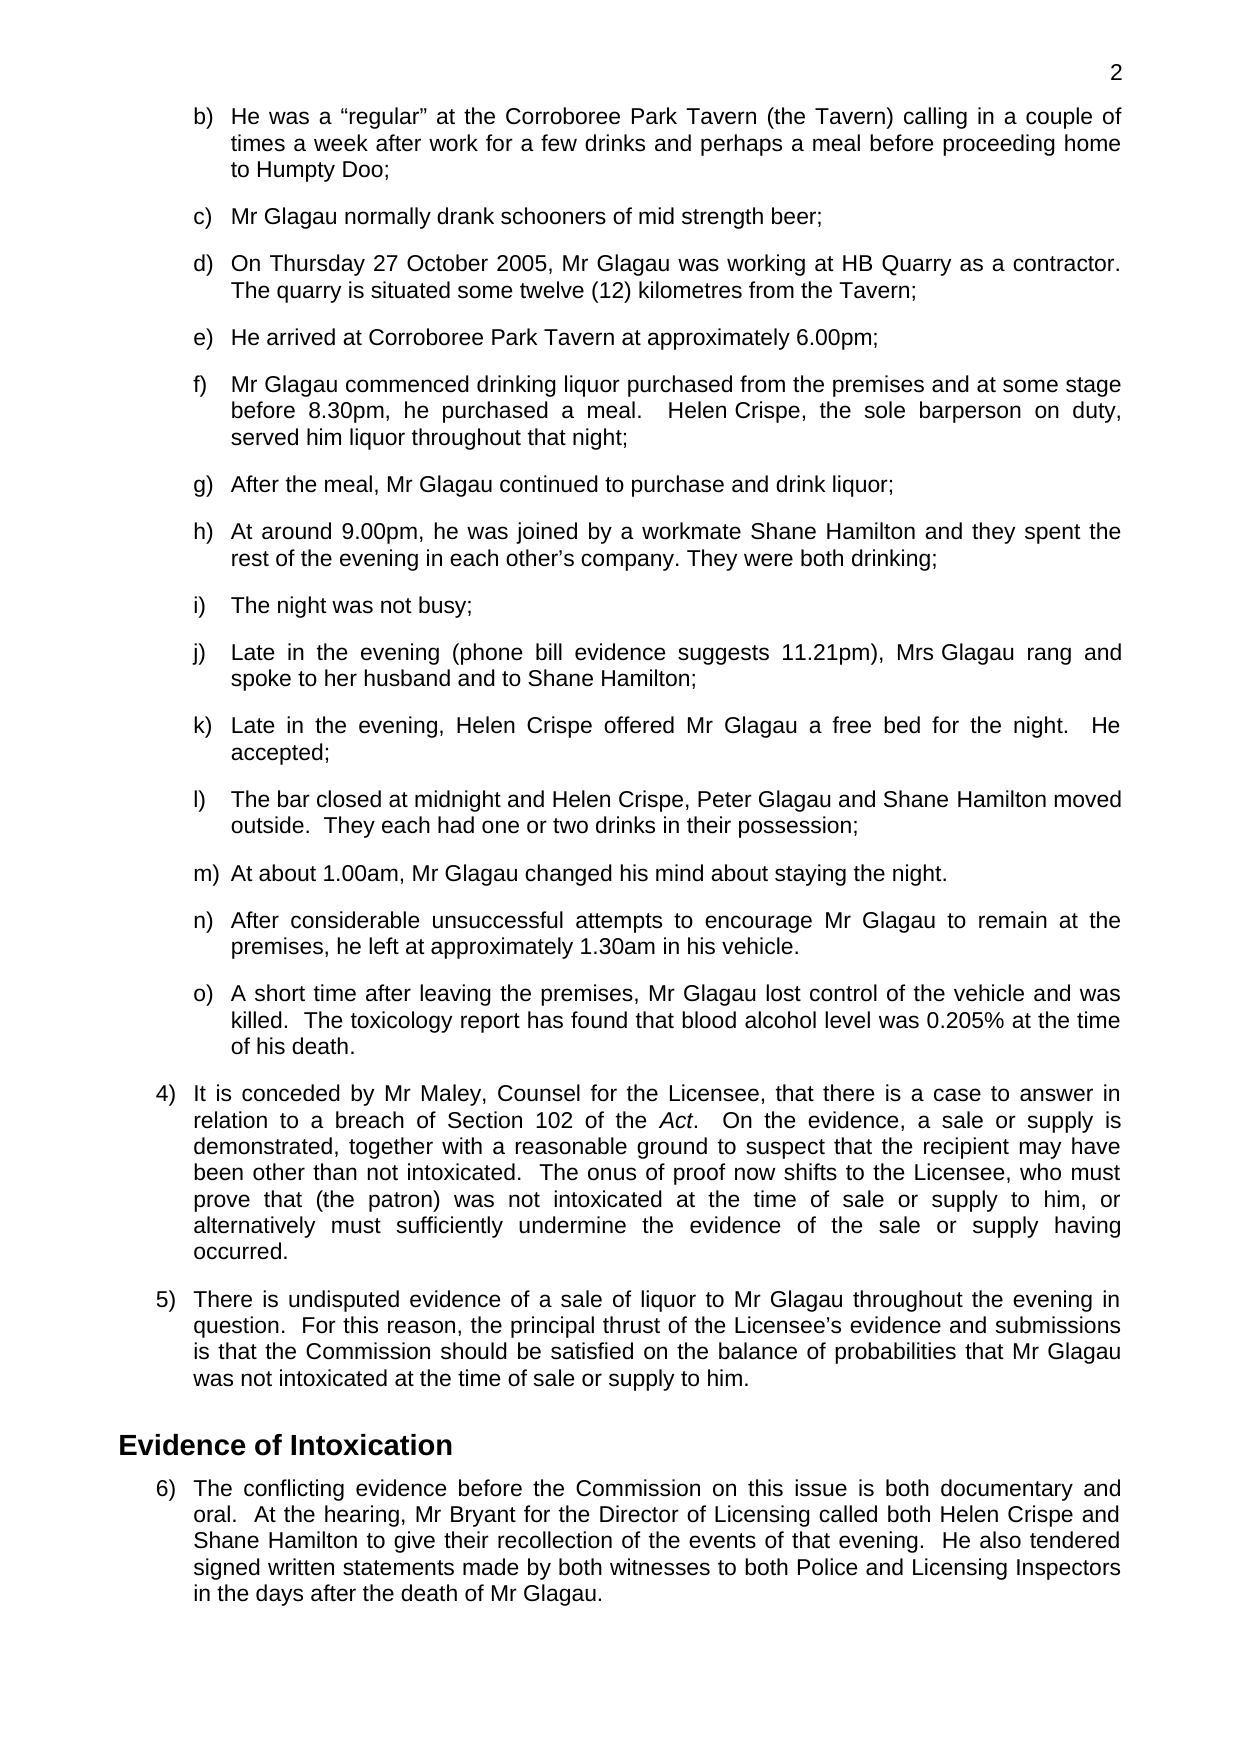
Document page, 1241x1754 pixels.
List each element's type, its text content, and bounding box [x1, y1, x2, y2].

list He was a “regular” at the Corroboree Park Tavern (the Tavern) calling in a couple of times a week after work for a few drinks and perhaps a meal before proceeding home to Humpty Doo; [193, 103, 1122, 182]
list A short time after leaving the premises, Mr Glagau lost control of the vehicle and was killed. The toxicology report has found that blood alcohol level was 0.205% at the time of his death. [193, 980, 1122, 1059]
list Late in the evening, Helen Crispe offered Mr Glagau a free bed for the night. He accepted; [193, 712, 1122, 765]
list Mr Glagau commenced drinking liquor purchased from the premises and at some stage before 8.30pm, he purchased a meal. Helen Crispe, the sole barperson on duty, served him liquor throughout that night; [193, 371, 1122, 450]
list On Thursday 27 October 2005, Mr Glagau was working at HB Quarry as a contractor. The quarry is situated some twelve (12) kilometres from the Tavern; [193, 250, 1122, 303]
list The night was not busy; [193, 592, 1122, 618]
list Mr Glagau normally drank schooners of mid strength beer; [193, 203, 1122, 229]
list At about 1.00am, Mr Glagau changed his mind about staying the night. [193, 859, 1122, 886]
list After considerable unsuccessful attempts to encourage Mr Glagau to remain at the premises, he left at approximately 1.30am in his vehicle. [193, 907, 1122, 959]
list The conflicting evidence before the Commission on this issue is both documentary and oral. At the hearing, Mr Bryant for the Director of Licensing called both Helen Crispe and Shane Hamilton to give their recollection of the events of that evening. He also tendered signed written statements made by both witnesses to both Police and Licensing Inspectors in the days after the death of Mr Glagau. [156, 1474, 1122, 1606]
list At around 9.00pm, he was joined by a workmate Shane Hamilton and they spent the rest of the evening in each other’s company. They were both drinking; [193, 518, 1122, 571]
subtitle Evidence of Intoxication [118, 1428, 1122, 1462]
list There is undisputed evidence of a sale of liquor to Mr Glagau throughout the evening in question. For this reason, the principal thrust of the Licensee’s evidence and submissions is that the Commission should be satisfied on the balance of probabilities that Mr Glagau was not intoxicated at the time of sale or supply to him. [156, 1286, 1122, 1391]
list He arrived at Corroboree Park Tavern at approximately 6.00pm; [193, 324, 1122, 350]
list After the meal, Mr Glagau continued to purchase and drink liquor; [193, 471, 1122, 497]
list The bar closed at midnight and Helen Crispe, Peter Glagau and Shane Hamilton moved outside. They each had one or two drinks in their possession; [193, 786, 1122, 839]
list It is conceded by Mr Maley, Counsel for the Licensee, that there is a case to answer in relation to a breach of Section 102 of the Act. On the evidence, a sale or supply is demonstrated, together with a reasonable ground to suspect that the recipient may have been other than not intoxicated. The onus of proof now shifts to the Licensee, who must prove that (the patron) was not intoxicated at the time of sale or supply to him, or alternatively must sufficiently undermine the evidence of the sale or supply having occurred. [156, 1080, 1122, 1265]
list Late in the evening (phone bill evidence suggests 11.21pm), Mrs Glagau rang and spoke to her husband and to Shane Hamilton; [193, 639, 1122, 692]
